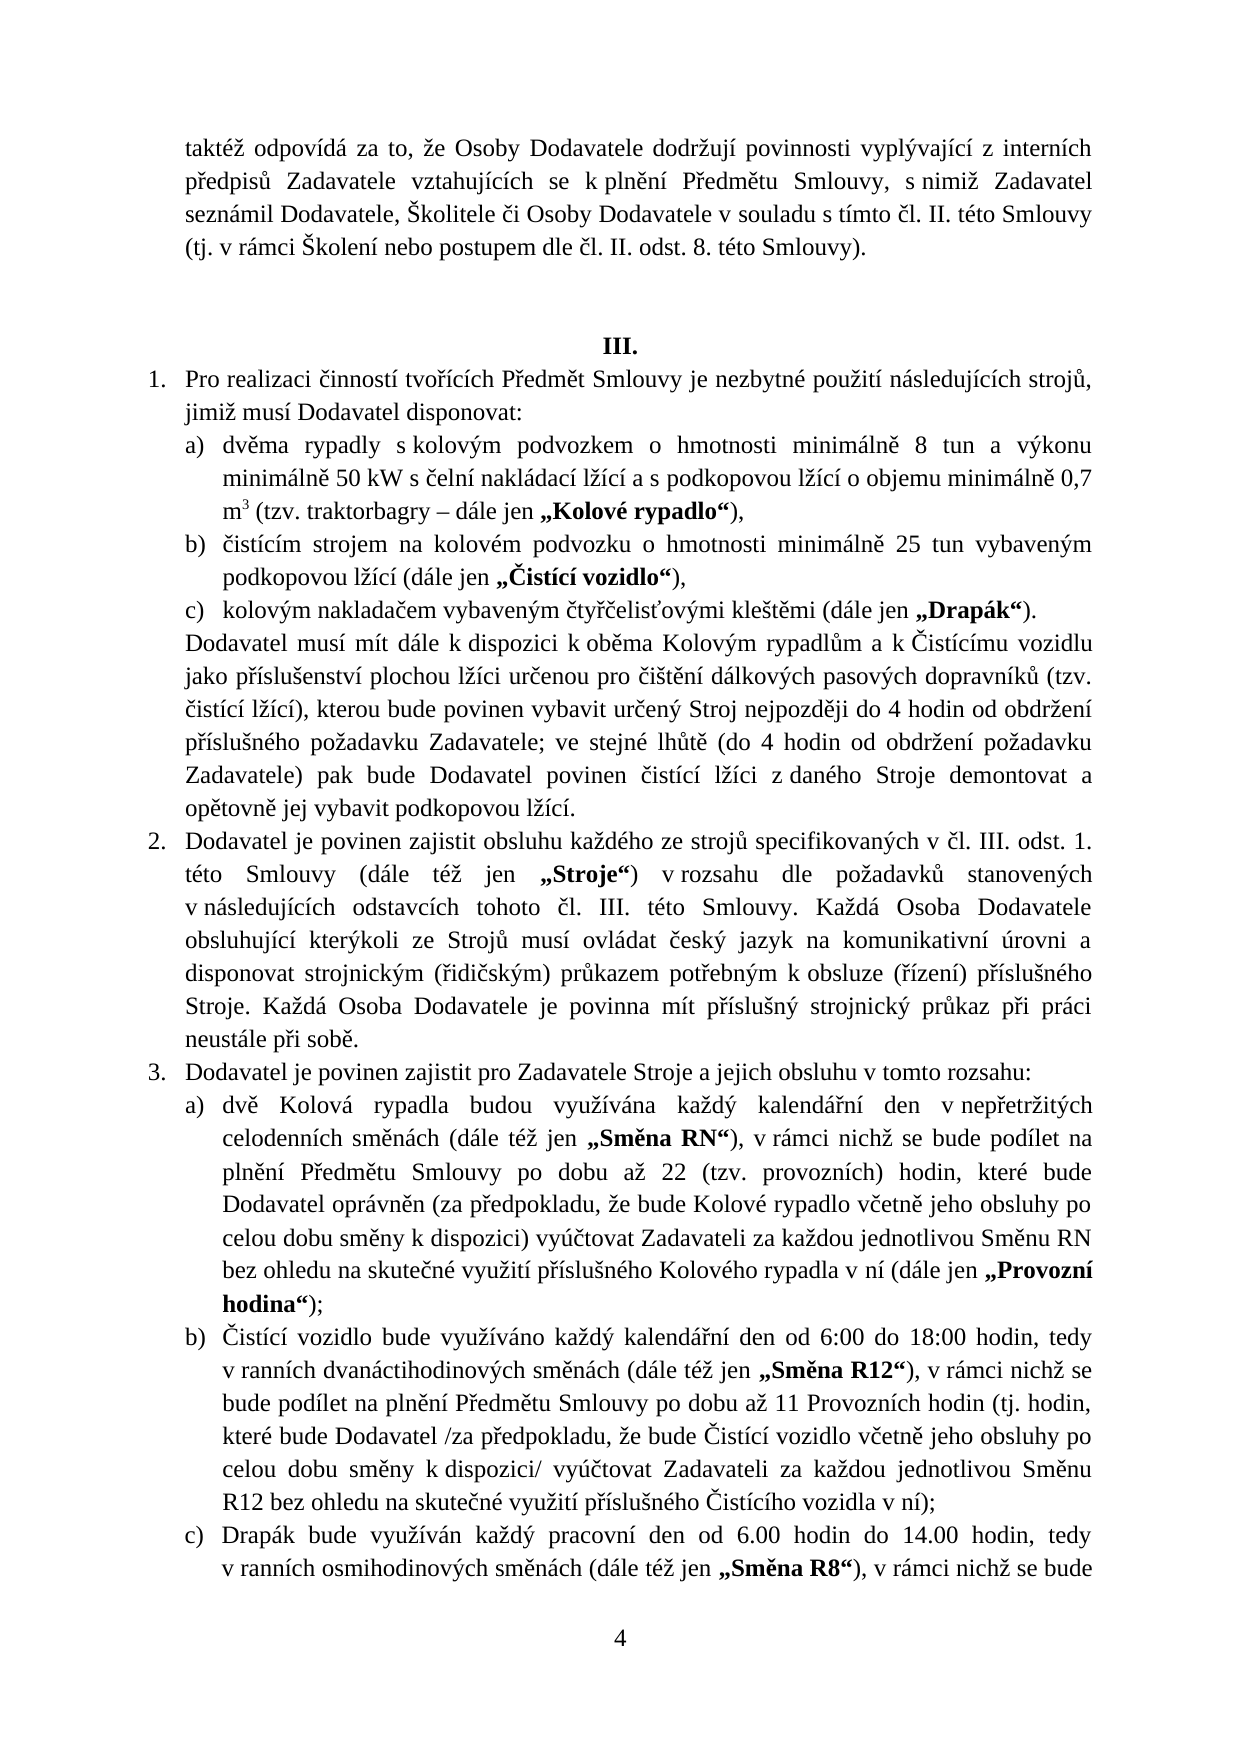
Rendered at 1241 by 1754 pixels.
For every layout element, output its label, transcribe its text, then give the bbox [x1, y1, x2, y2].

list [148, 133, 1093, 261]
list dvěma rypadly s kolovým podvozkem o hmotnosti minimálně 8 tun a výkonu minimálně 50 kW s čelní nakládací lžící a s podkopovou lžící o objemu minimálně 0,7 m3 (tzv. traktorbagry – dále jen „Kolové rypadlo“), [185, 430, 1093, 525]
list dvě Kolová rypadla budou využívána každý kalendářní den v nepřetržitých celodenních směnách (dále též jen „Směna RN“), v rámci nichž se bude podílet na plnění Předmětu Smlouvy po dobu až 22 (tzv. provozních) hodin, které bude Dodavatel oprávněn (za předpokladu, že bude Kolové rypadlo včetně jeho obsluhy po celou dobu směny k dispozici) vyúčtovat Zadavateli za každou jednotlivou Směnu RN bez ohledu na skutečné využití příslušného Kolového rypadla v ní (dále jen „Provozní hodina“); [185, 1091, 1093, 1317]
list čistícím strojem na kolovém podvozku o hmotnosti minimálně 25 tun vybaveným podkopovou lžící (dále jen „Čistící vozidlo“), [185, 529, 1093, 591]
list Dodavatel je povinen zajistit pro Zadavatele Stroje a jejich obsluhu v tomto rozsahu: [148, 1057, 1093, 1086]
list Čistící vozidlo bude využíváno každý kalendářní den od 6:00 do 18:00 hodin, tedy v ranních dvanáctihodinových směnách (dále též jen „Směna R12“), v rámci nichž se bude podílet na plnění Předmětu Smlouvy po dobu až 11 Provozních hodin (tj. hodin, které bude Dodavatel /za předpokladu, že bude Čistící vozidlo včetně jeho obsluhy po celou dobu směny k dispozici/ vyúčtovat Zadavateli za každou jednotlivou Směnu R12 bez ohledu na skutečné využití příslušného Čistícího vozidla v ní); [185, 1322, 1093, 1516]
text Dodavatel musí mít dále k dispozici k oběma Kolovým rypadlům a k Čistícímu vozidlu jako příslušenství plochou lžíci určenou pro čištění dálkových pasových dopravníků (tzv. čistící lžící), kterou bude povinen vybavit určený Stroj nejpozději do 4 hodin od obdržení příslušného požadavku Zadavatele; ve stejné lhůtě (do 4 hodin od obdržení požadavku Zadavatele) pak bude Dodavatel povinen čistící lžíci z daného Stroje demontovat a opětovně jej vybavit podkopovou lžící. [185, 628, 1093, 822]
list kolovým nakladačem vybaveným čtyřčelisťovými kleštěmi (dále jen „Drapák“). [185, 595, 1093, 624]
list Pro realizaci činností tvořících Předmět Smlouvy je nezbytné použití následujících strojů, jimiž musí Dodavatel disponovat: [148, 364, 1093, 426]
text III. [148, 331, 1093, 360]
list Dodavatel je povinen zajistit obsluhu každého ze strojů specifikovaných v čl. III. odst. 1. této Smlouvy (dále též jen „Stroje“) v rozsahu dle požadavků stanovených v následujících odstavcích tohoto čl. III. této Smlouvy. Každá Osoba Dodavatele obsluhující kterýkoli ze Strojů musí ovládat český jazyk na komunikativní úrovni a disponovat strojnickým (řidičským) průkazem potřebným k obsluze (řízení) příslušného Stroje. Každá Osoba Dodavatele je povinna mít příslušný strojnický průkaz při práci neustále při sobě. [148, 826, 1093, 1053]
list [184, 1520, 1093, 1582]
